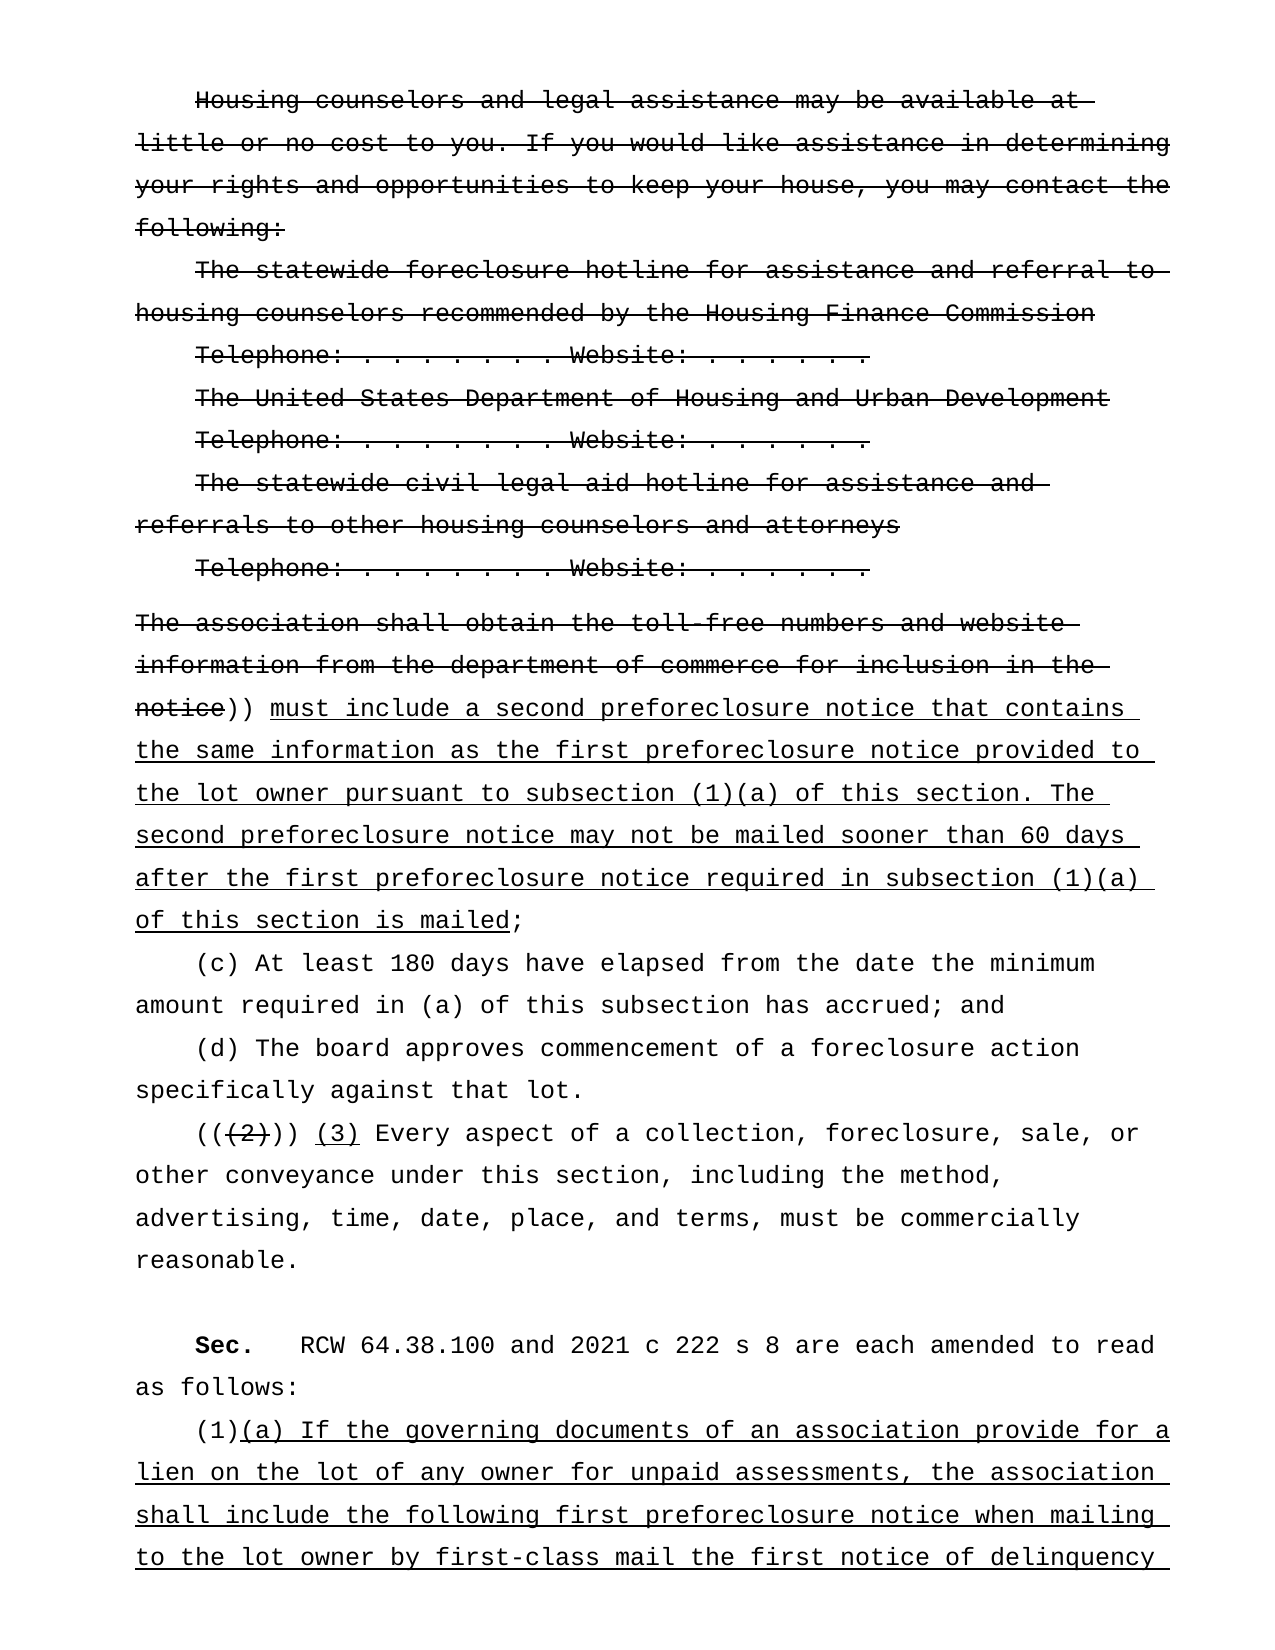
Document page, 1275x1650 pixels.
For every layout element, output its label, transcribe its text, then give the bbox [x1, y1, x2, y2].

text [135, 1485, 1170, 1525]
text Housing counselors and legal assistance may be available at little or no cost to you. If you would like assistance in determining your rights and opportunities to keep your house, you may contact the following: [135, 75, 1170, 144]
text Telephone: . . . . . . . Website: . . . . . . [135, 330, 1170, 372]
text Housing counselors and legal assistance may be available at little or no cost to you. If you would like assistance in determining your rights and opportunities to keep your house, you may contact the following: [135, 146, 1170, 186]
text The statewide civil legal aid hotline for assistance and referrals to other housing counselors and attorneys [135, 457, 1170, 542]
text The association shall obtain the toll-free numbers and website information from the department of commerce for inclusion in the notice)) must include a second preforeclosure notice that contains the same information as the first preforeclosure notice provided to the lot owner pursuant to subsection (1)(a) of this section. The second preforeclosure notice may not be mailed sooner than 60 days after the first preforeclosure notice required in subsection (1)(a) of this section is mailed; [135, 597, 1170, 937]
text (d) The board approves commencement of a foreclosure action specifically against that lot. [135, 1022, 1170, 1107]
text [135, 1527, 1170, 1568]
text (((2))) (3) Every aspect of a collection, foreclosure, sale, or other conveyance under this section, including the method, advertising, time, date, place, and terms, must be commercially reasonable. [135, 1107, 1170, 1277]
text Sec. RCW 64.38.100 and 2021 c 222 s 8 are each amended to read as follows: [135, 1319, 1170, 1404]
text Housing counselors and legal assistance may be available at little or no cost to you. If you would like assistance in determining your rights and opportunities to keep your house, you may contact the following: [135, 188, 1170, 245]
text Telephone: . . . . . . . Website: . . . . . . [135, 415, 1170, 457]
text The United States Department of Housing and Urban Development [135, 372, 1170, 415]
text The statewide foreclosure hotline for assistance and referral to housing counselors recommended by the Housing Finance Commission [135, 245, 1170, 330]
text (c) At least 180 days have elapsed from the date the minimum amount required in (a) of this subsection has accrued; and [135, 937, 1170, 1022]
text Telephone: . . . . . . . Website: . . . . . . [135, 542, 1170, 585]
